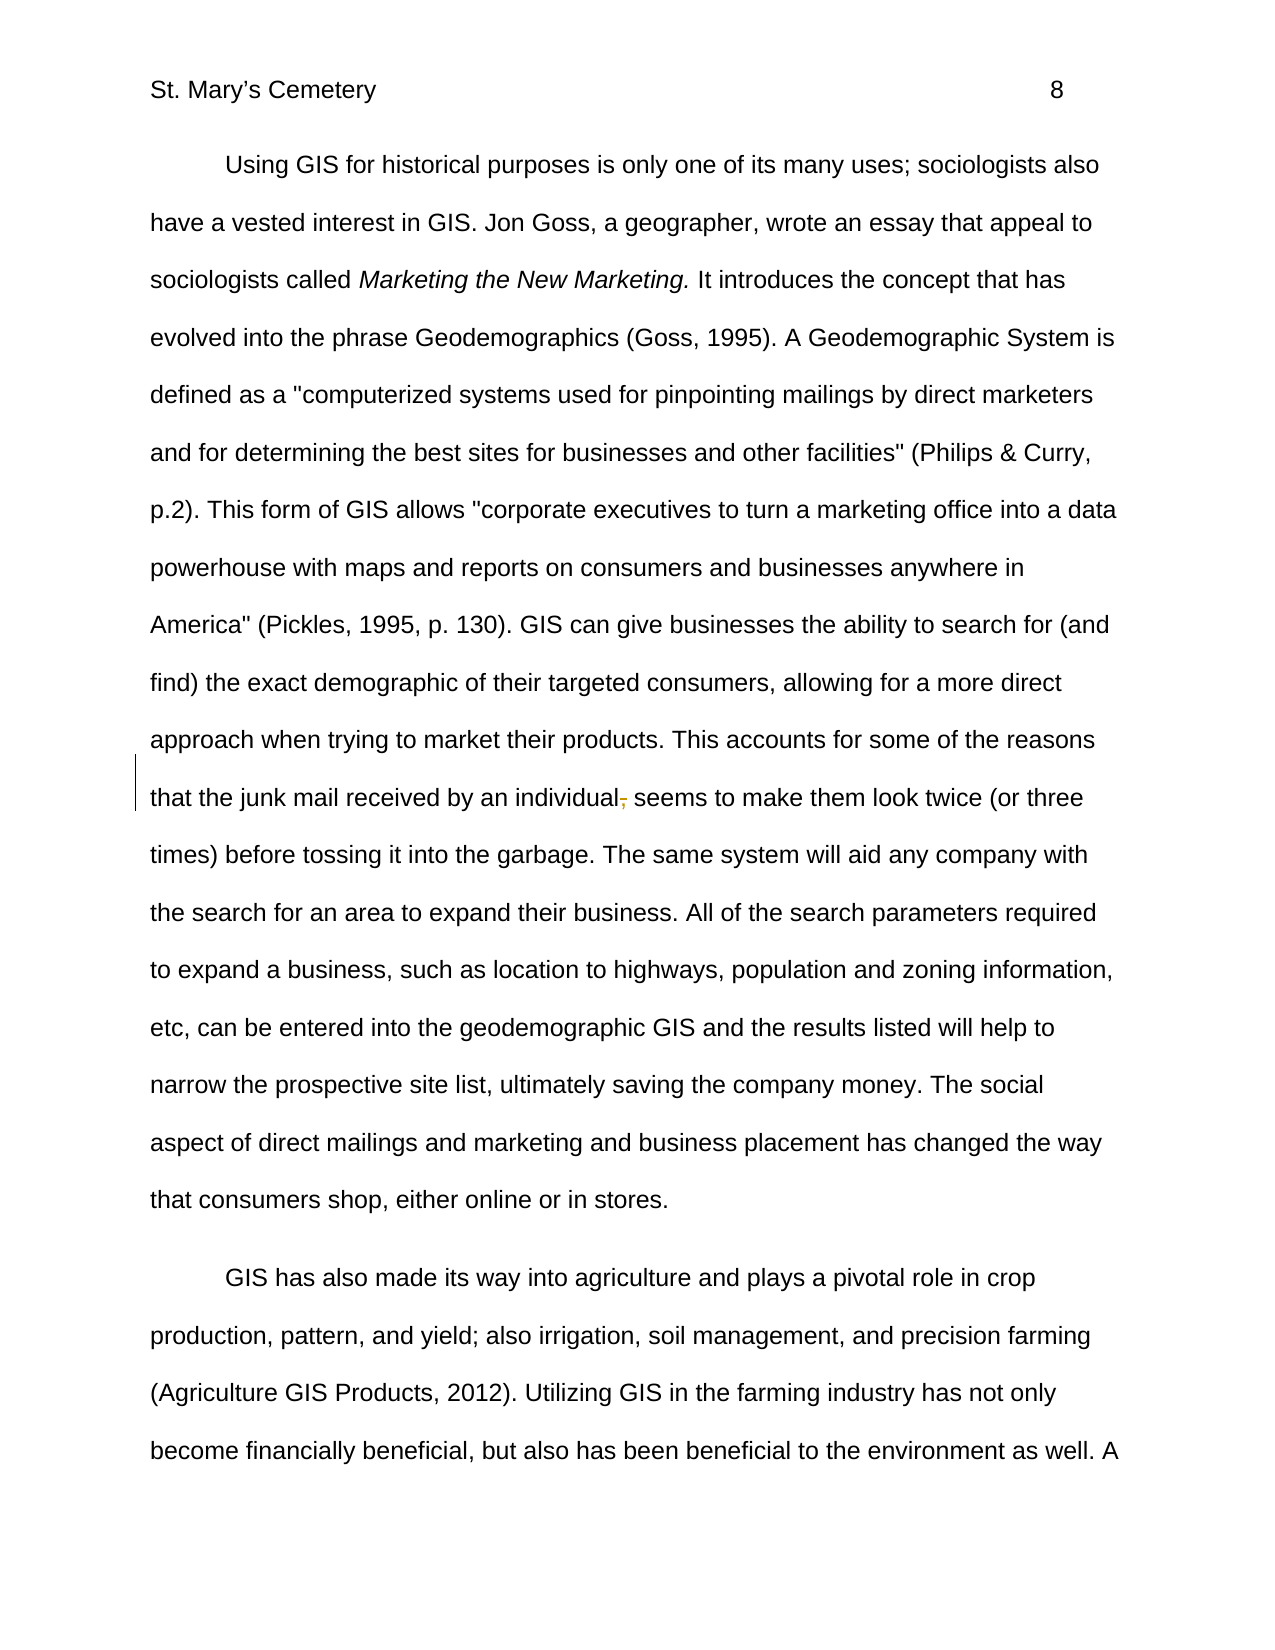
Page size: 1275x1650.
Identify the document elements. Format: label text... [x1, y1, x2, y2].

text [150, 1263, 1125, 1464]
text Using GIS for historical purposes is only one of its many uses; sociologists also have a vested interest in GIS. Jon Goss, a geographer, wrote an essay that appeal to sociologists called Marketing the New Marketing. It introduces the concept that has evolved into the phrase Geodemographics (Goss, 1995). A Geodemographic System is defined as a "computerized systems used for pinpointing mailings by direct marketers and for determining the best sites for businesses and other facilities" (Philips & Curry, p.2). This form of GIS allows "corporate executives to turn a marketing office into a data powerhouse with maps and reports on consumers and businesses anywhere in America" (Pickles, 1995, p. 130). GIS can give businesses the ability to search for (and find) the exact demographic of their targeted consumers, allowing for a more direct approach when trying to market their products. This accounts for some of the reasons that the junk mail received by an individual seems to make them look twice (or three times) before tossing it into the garbage. The same system will aid any company with the search for an area to expand their business. All of the search parameters required to expand a business, such as location to highways, population and zoning information, etc, can be entered into the geodemographic GIS and the results listed will help to narrow the prospective site list, ultimately saving the company money. The social aspect of direct mailings and marketing and business placement has changed the way that consumers shop, either online or in stores. [150, 150, 1125, 1214]
